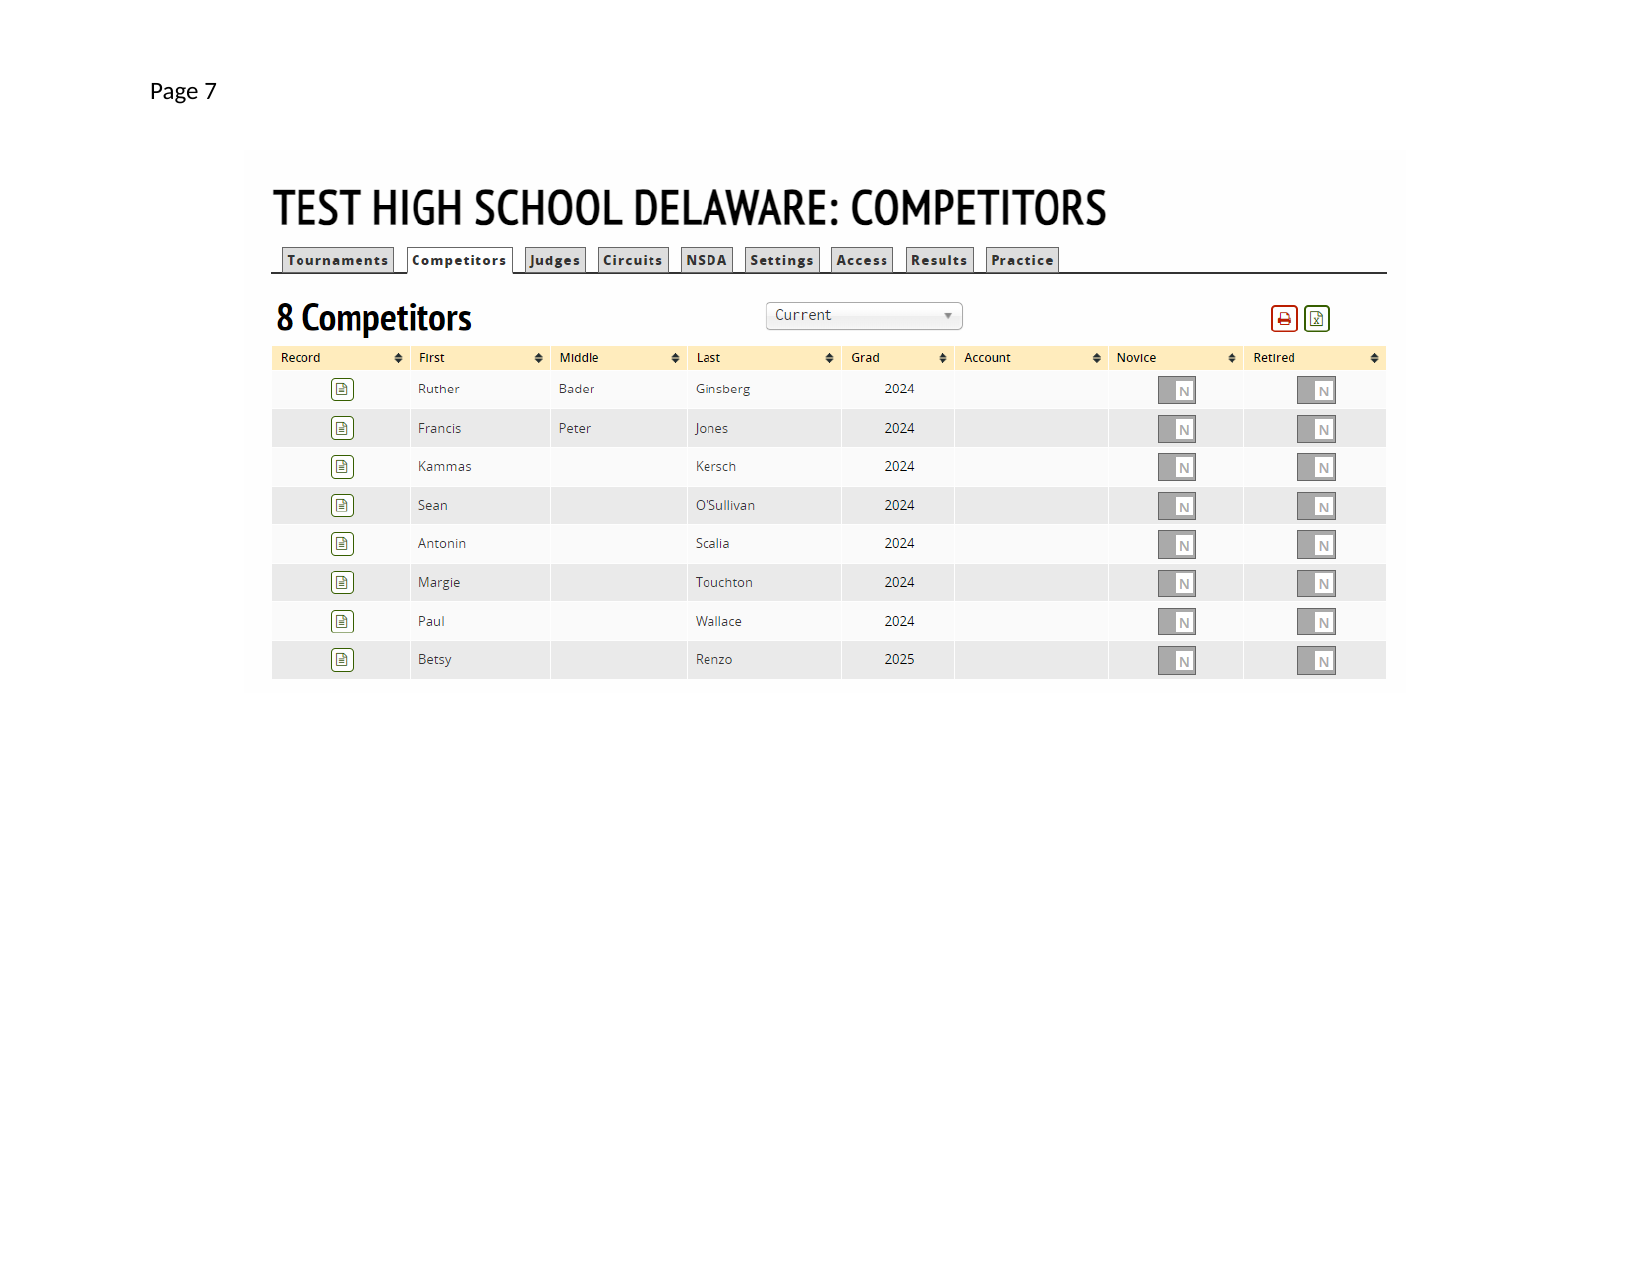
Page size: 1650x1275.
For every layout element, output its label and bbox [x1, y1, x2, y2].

picture [243, 150, 1407, 693]
